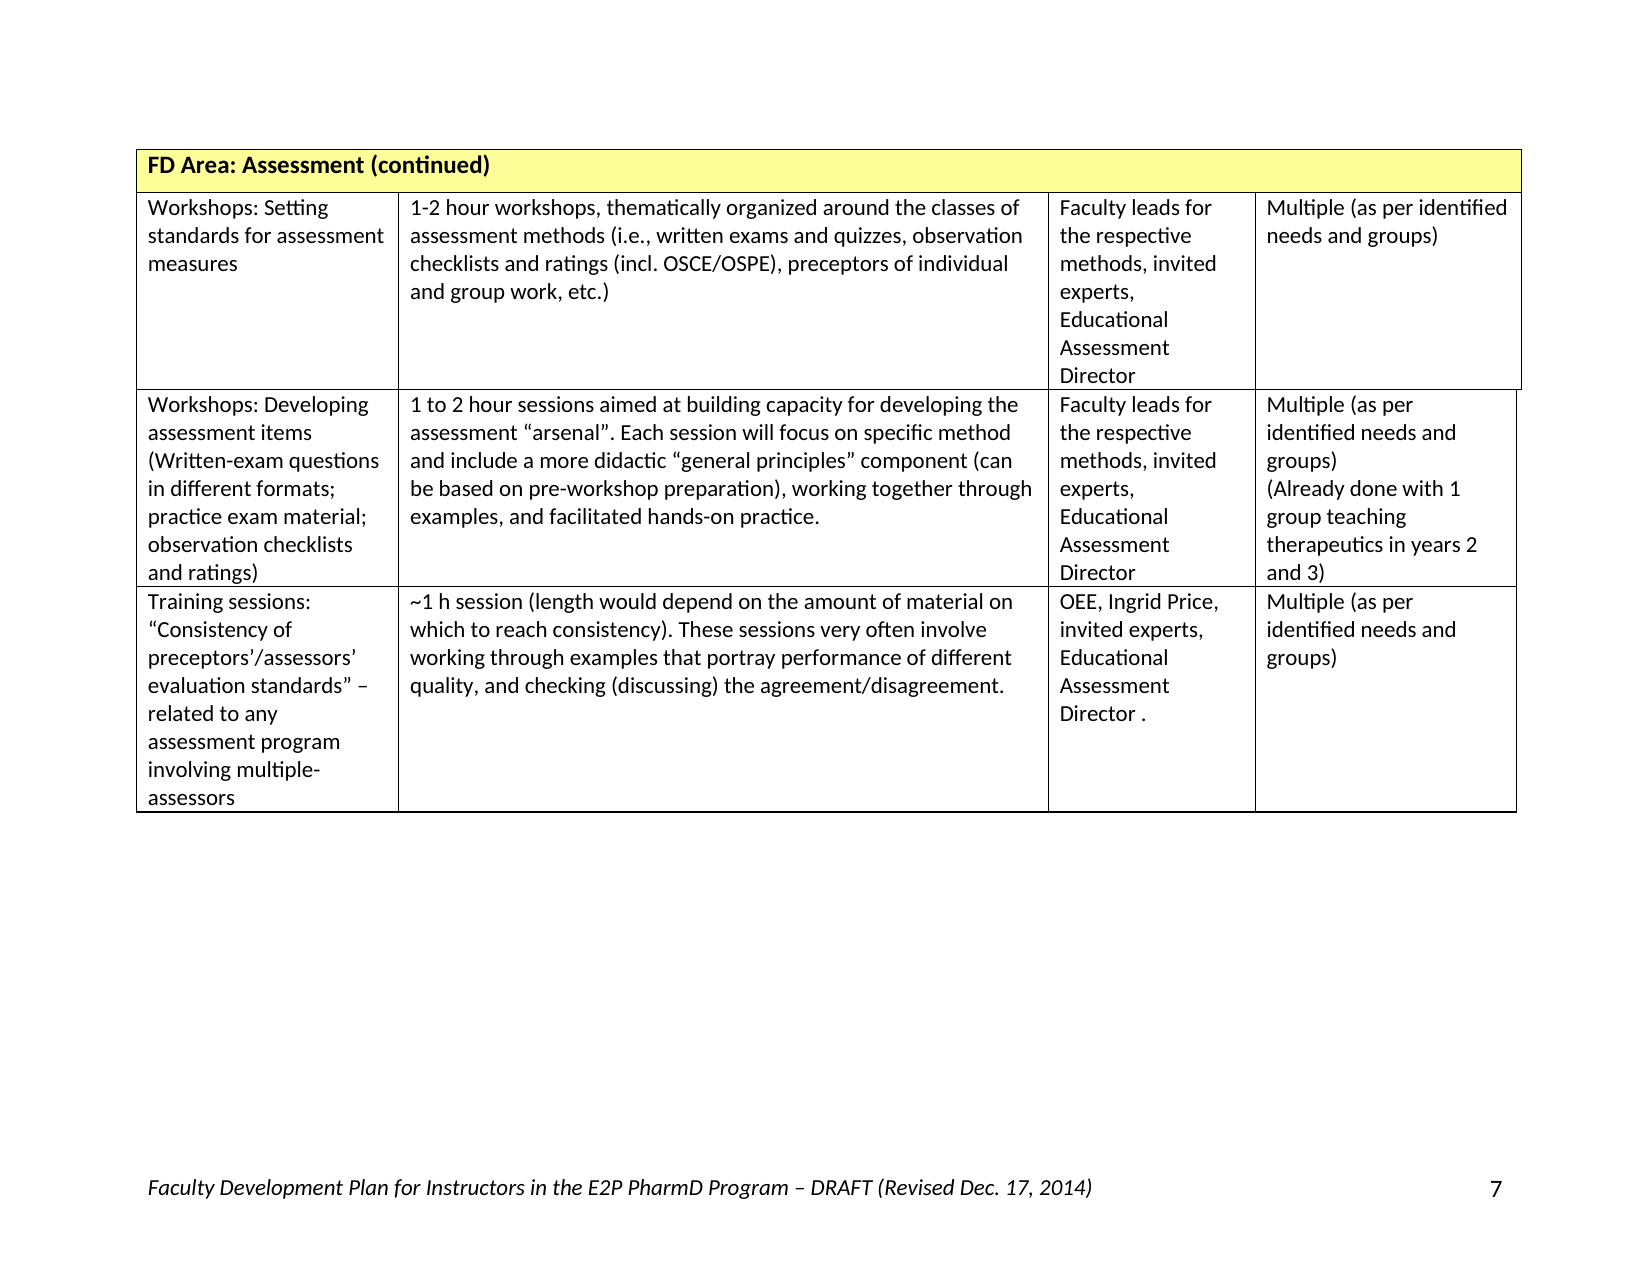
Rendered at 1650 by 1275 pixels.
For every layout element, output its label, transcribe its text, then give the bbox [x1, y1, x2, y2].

table_cell 1-2 hour workshops, thematically organized around the classes of assessment methods (i.e., written exams and quizzes, observation checklists and ratings (incl. OSCE/OSPE), preceptors of individual and group work, etc.) [399, 193, 1048, 389]
table_cell Faculty leads for the respective methods, invited experts, Educational Assessment Director [1049, 193, 1255, 389]
table_cell OEE, Ingrid Price, invited experts, Educational Assessment Director . [1049, 587, 1255, 811]
table_cell Multiple (as per identified needs and groups) [1256, 587, 1516, 811]
table_header FD Area: Assessment (continued) [137, 150, 1521, 192]
table_cell ~1 h session (length would depend on the amount of material on which to reach consistency). These sessions very often involve working through examples that portray performance of different quality, and checking (discussing) the agreement/disagreement. [399, 587, 1048, 811]
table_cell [1256, 193, 1521, 389]
table_cell Multiple (as per identified needs and groups) (Already done with 1 group teaching therapeutics in years 2 and 3) [1256, 390, 1516, 586]
table_cell 1 to 2 hour sessions aimed at building capacity for developing the assessment “arsenal”. Each session will focus on specific method and include a more didactic “general principles” component (can be based on pre-workshop preparation), working together through examples, and facilitated hands-on practice. [399, 390, 1048, 586]
table_cell Workshops: Developing assessment items (Written-exam questions in different formats; practice exam material; observation checklists and ratings) [137, 390, 398, 586]
table_cell Workshops: Setting standards for assessment measures [137, 193, 398, 389]
table_cell Faculty leads for the respective methods, invited experts, Educational Assessment Director [1049, 390, 1255, 586]
table_cell Training sessions: “Consistency of preceptors’/assessors’ evaluation standards” – related to any assessment program involving multiple-assessors [137, 587, 398, 811]
